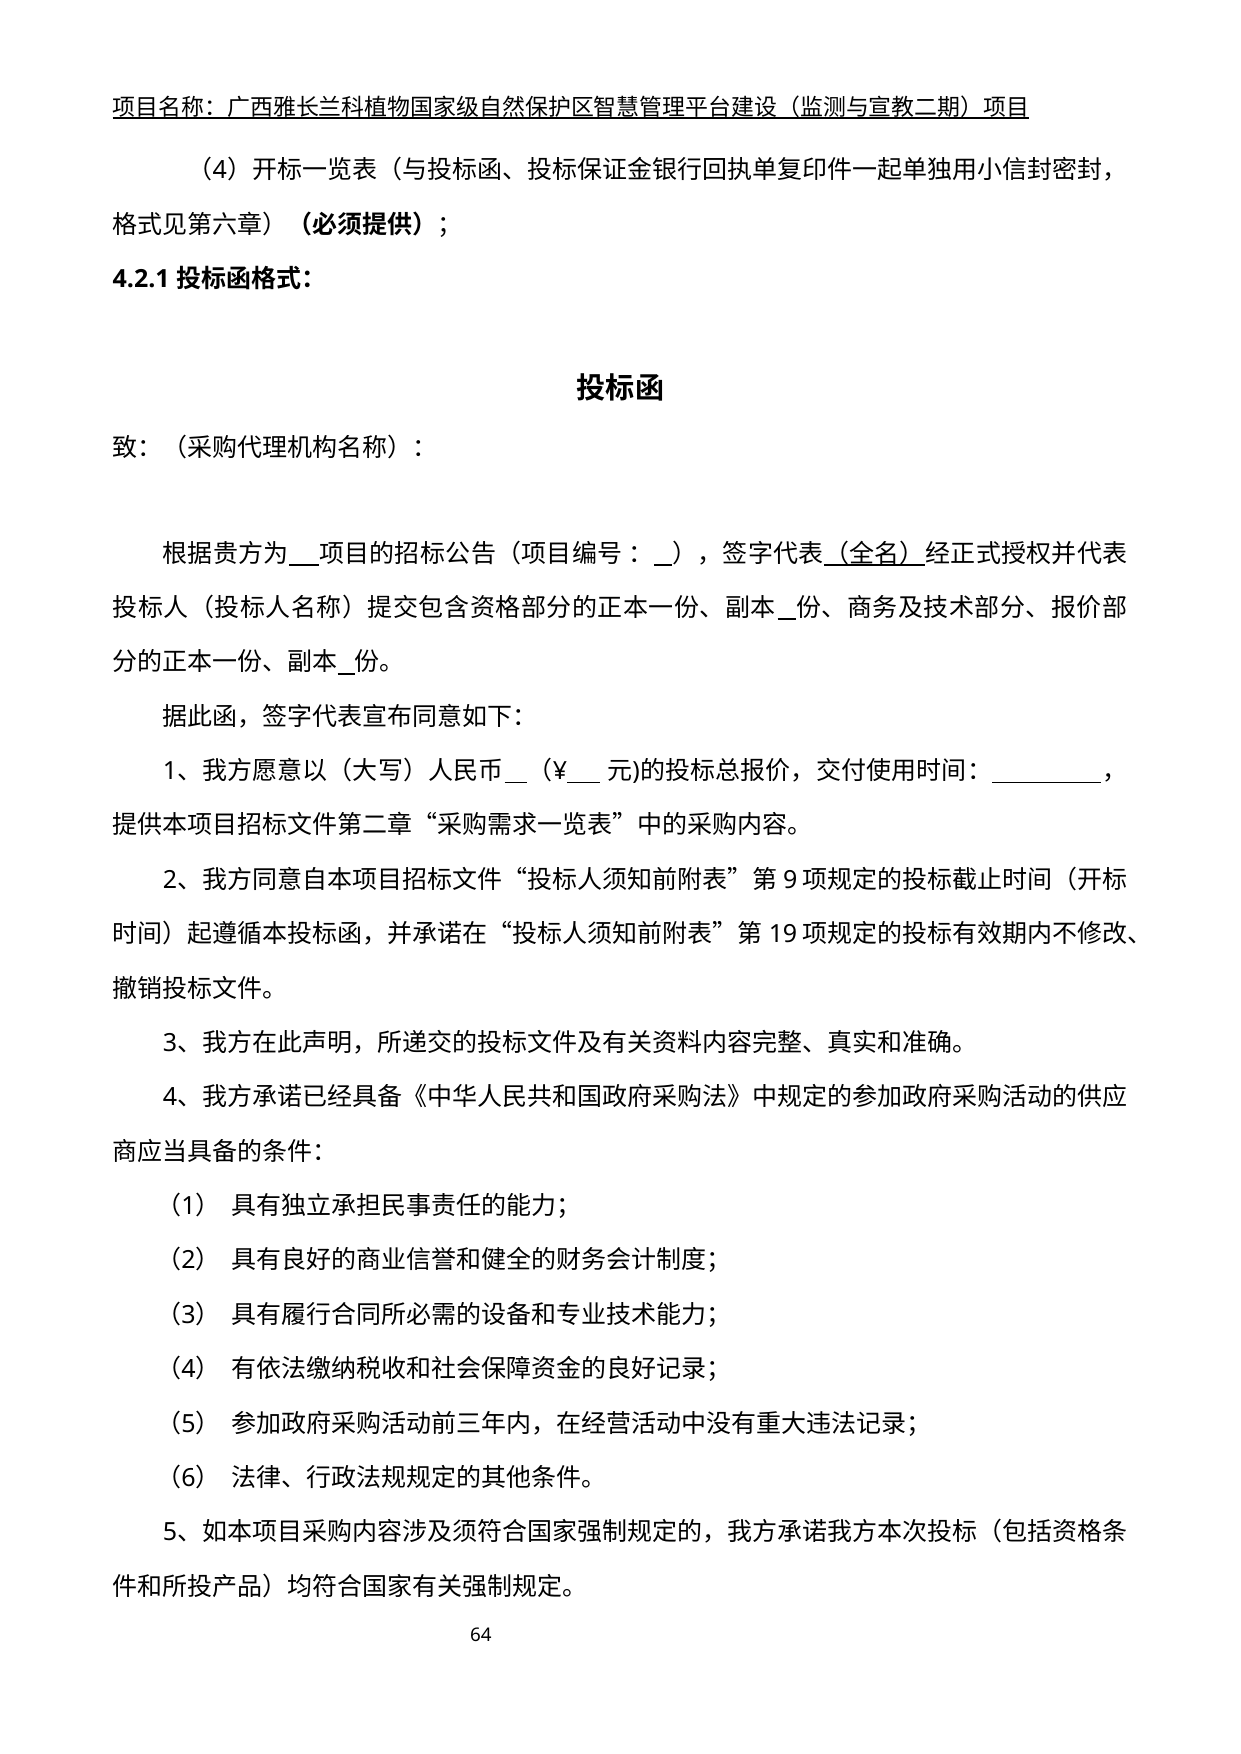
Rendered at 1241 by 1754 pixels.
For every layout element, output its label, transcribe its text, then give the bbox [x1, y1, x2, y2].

list 具有良好的商业信誉和健全的财务会计制度； [156, 1240, 1128, 1276]
list 法律、行政法规规定的其他条件。 [156, 1457, 1128, 1494]
text 致：（采购代理机构名称）： [112, 428, 1128, 464]
text （4）开标一览表（与投标函、投标保证金银行回执单复印件一起单独用小信封密封，格式见第六章）（必须提供）； [112, 150, 1128, 241]
list 具有独立承担民事责任的能力； [156, 1186, 1128, 1222]
text 2、我方同意自本项目招标文件“投标人须知前附表”第9项规定的投标截止时间（开标时间）起遵循本投标函，并承诺在“投标人须知前附表”第19项规定的投标有效期内不修改、撤销投标文件。 [112, 859, 1128, 1004]
text 据此函，签字代表宣布同意如下： [112, 696, 1128, 732]
text 5、如本项目采购内容涉及须符合国家强制规定的，我方承诺我方本次投标（包括资格条件和所投产品）均符合国家有关强制规定。 [112, 1512, 1128, 1602]
list 参加政府采购活动前三年内，在经营活动中没有重大违法记录； [156, 1403, 1128, 1439]
list 具有履行合同所必需的设备和专业技术能力； [156, 1294, 1128, 1331]
text 3、我方在此声明，所递交的投标文件及有关资料内容完整、真实和准确。 [112, 1022, 1128, 1059]
text 投标函 [112, 364, 1128, 406]
text 根据贵方为 项目的招标公告（项目编号 ： ），签字代表（全名）经正式授权并代表投标人（投标人名称）提交包含资格部分的正本一份、副本 份、商务及技术部分、报价部分的正本一份、副本 份。 [112, 533, 1128, 678]
text 4.2.1 投标函格式： [112, 259, 1128, 295]
list 有依法缴纳税收和社会保障资金的良好记录； [156, 1349, 1128, 1385]
text 1、我方愿意以（大写）人民币 （¥ 元)的投标总报价，交付使用时间： ，提供本项目招标文件第二章“采购需求一览表”中的采购内容。 [112, 751, 1128, 841]
text 4、我方承诺已经具备《中华人民共和国政府采购法》中规定的参加政府采购活动的供应商应当具备的条件： [112, 1077, 1128, 1167]
